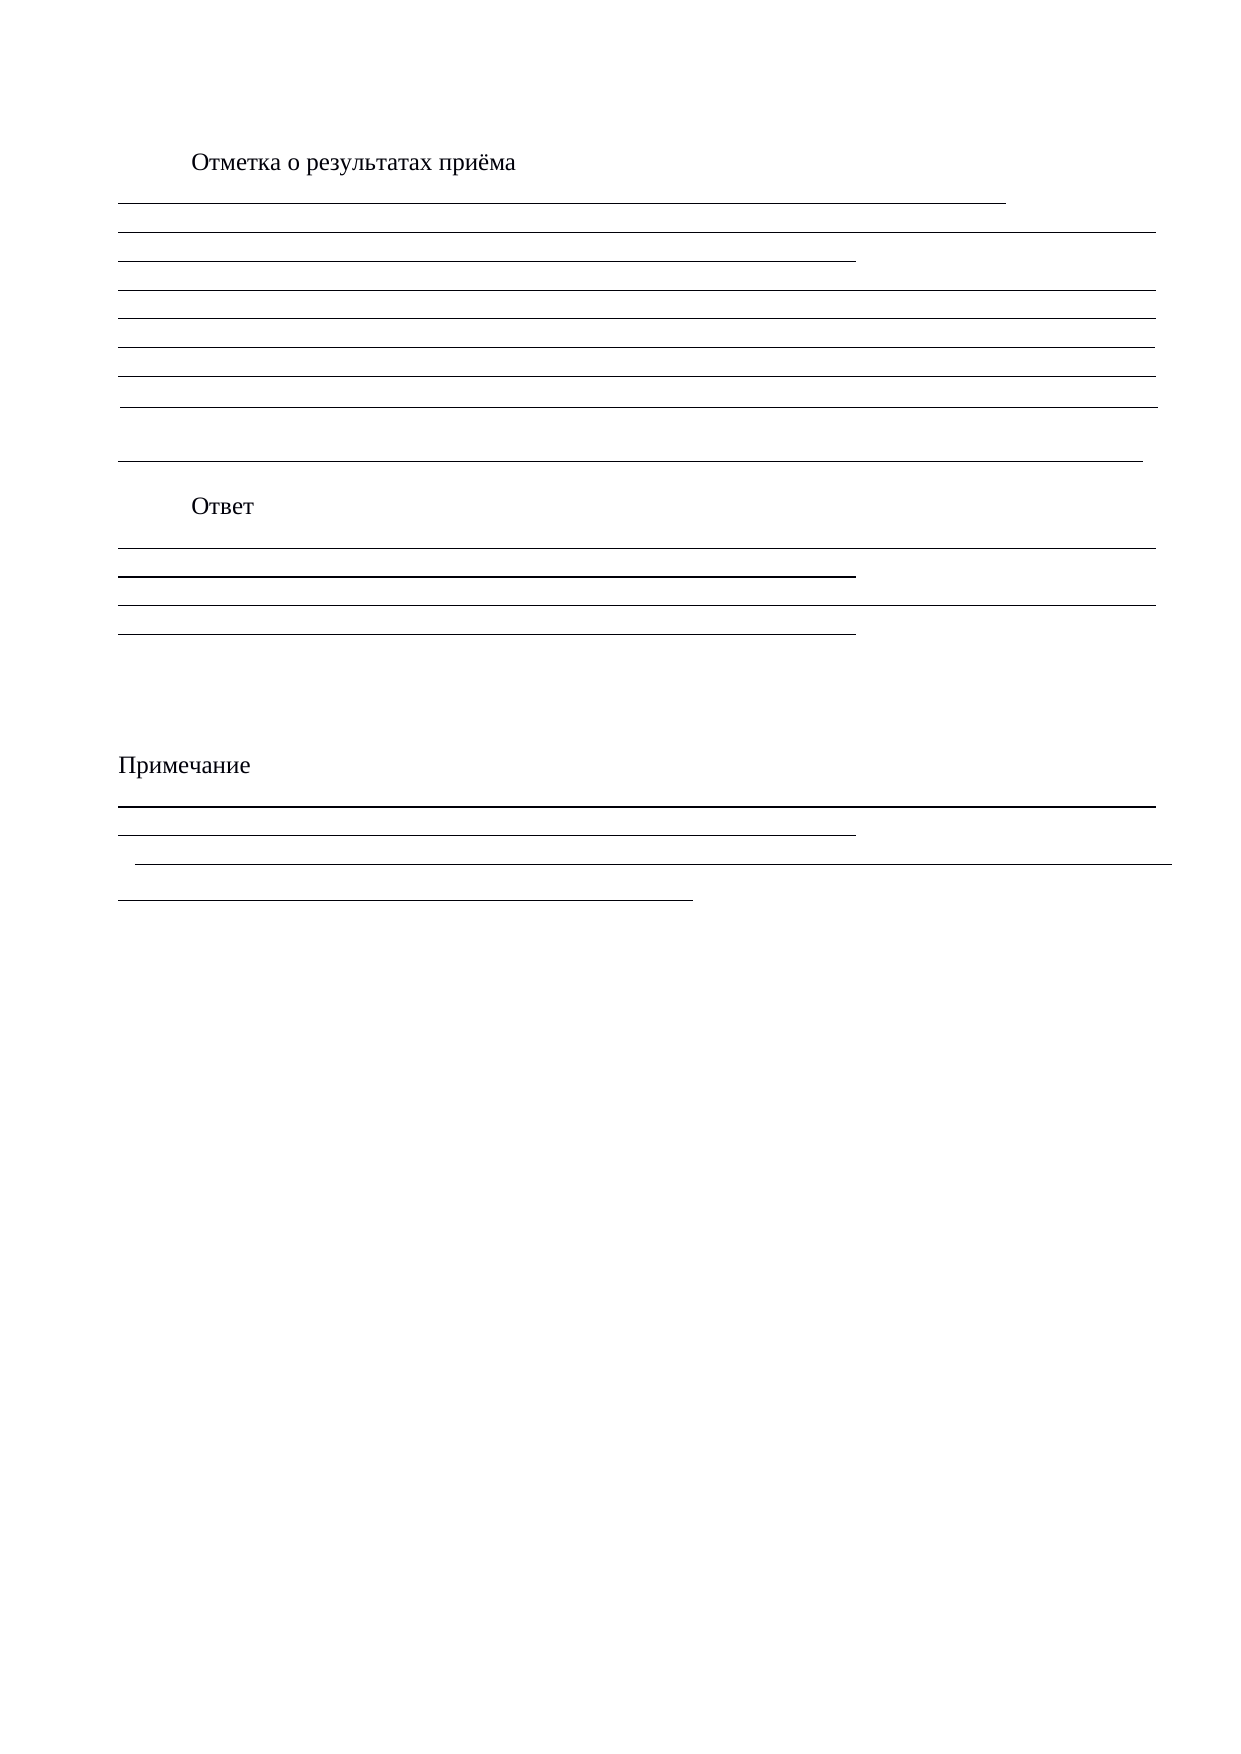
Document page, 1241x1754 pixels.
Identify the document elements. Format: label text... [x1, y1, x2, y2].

text Отметка о результатах приёма [191, 147, 1152, 176]
text Примечание [118, 750, 1152, 779]
text Ответ [191, 491, 1152, 520]
